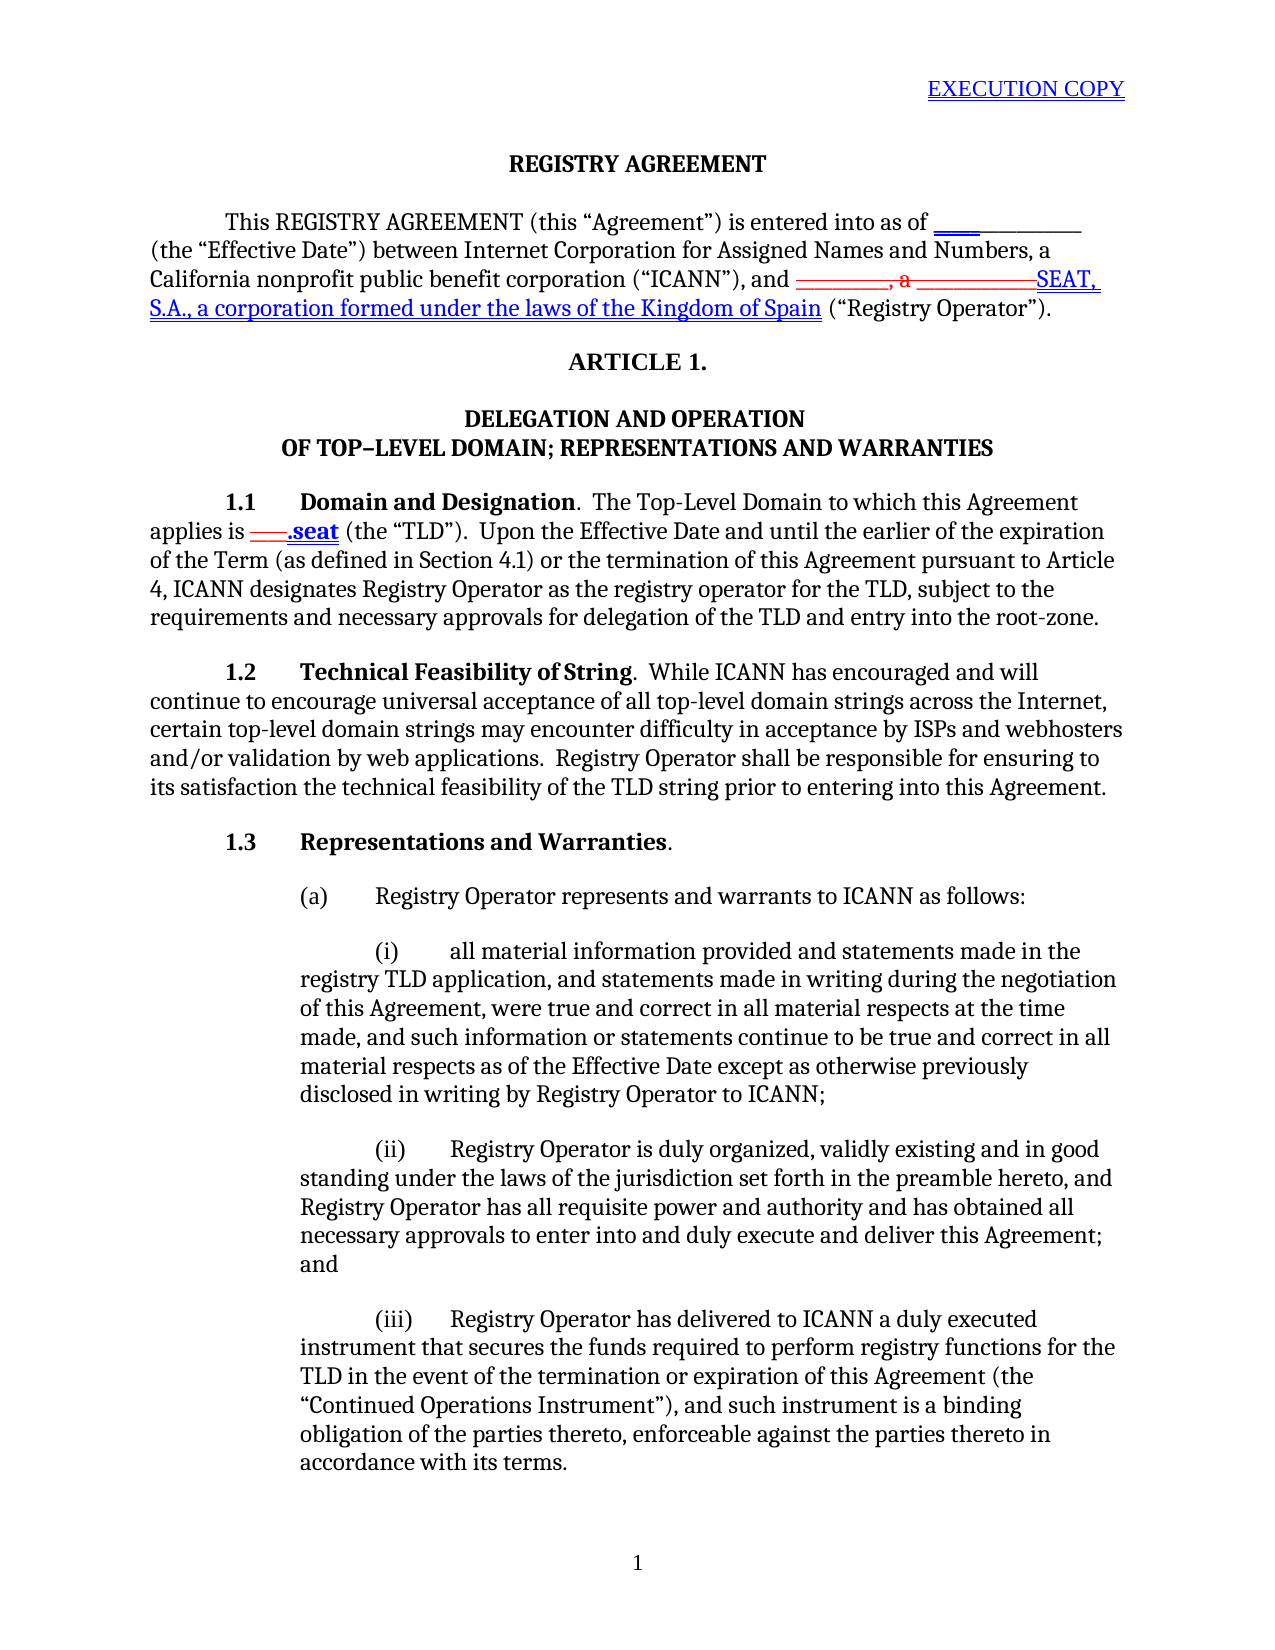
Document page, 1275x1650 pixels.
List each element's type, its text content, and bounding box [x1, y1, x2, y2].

text Registry Operator has delivered to ICANN a duly executed instrument that secures the funds required to perform registry functions for the TLD in the event of the termination or expiration of this Agreement (the “Continued Operations Instrument”), and such instrument is a binding obligation of the parties thereto, enforceable against the parties thereto in accordance with its terms. [300, 1304, 1125, 1477]
text DELEGATION AND OPERATION OF TOP–LEVEL DOMAIN; REPRESENTATIONS AND WARRANTIES [150, 347, 1125, 462]
text Representations and Warranties. [150, 827, 1125, 856]
text all material information provided and statements made in the registry TLD application, and statements made in writing during the negotiation of this Agreement, were true and correct in all material respects at the time made, and such information or statements continue to be true and correct in all material respects as of the Effective Date except as otherwise previously disclosed in writing by Registry Operator to ICANN; [300, 936, 1125, 1109]
title REGISTRY AGREEMENT [150, 150, 1125, 179]
text Registry Operator represents and warrants to ICANN as follows: [150, 881, 1125, 911]
text Domain and Designation. The Top-Level Domain to which this Agreement applies is ____.seat (the “TLD”). Upon the Effective Date and until the earlier of the expiration of the Term (as defined in Section 4.1) or the termination of this Agreement pursuant to Article 4, ICANN designates Registry Operator as the registry operator for the TLD, subject to the requirements and necessary approvals for delegation of the TLD and entry into the root-zone. [150, 487, 1125, 632]
text Technical Feasibility of String. While ICANN has encouraged and will continue to encourage universal acceptance of all top-level domain strings across the Internet, certain top-level domain strings may encounter difficulty in acceptance by ISPs and webhosters and/or validation by web applications. Registry Operator shall be responsible for ensuring to its satisfaction the technical feasibility of the TLD string prior to entering into this Agreement. [150, 657, 1125, 802]
text This REGISTRY AGREEMENT (this “Agreement”) is entered into as of ________________ (the “Effective Date”) between Internet Corporation for Assigned Names and Numbers, a California nonprofit public benefit corporation (“ICANN”), and __________, a _____________SEAT, S.A., a corporation formed under the laws of the Kingdom of Spain (“Registry Operator”). [150, 207, 1125, 322]
text Registry Operator is duly organized, validly existing and in good standing under the laws of the jurisdiction set forth in the preamble hereto, and Registry Operator has all requisite power and authority and has obtained all necessary approvals to enter into and duly execute and deliver this Agreement; and [300, 1134, 1125, 1279]
